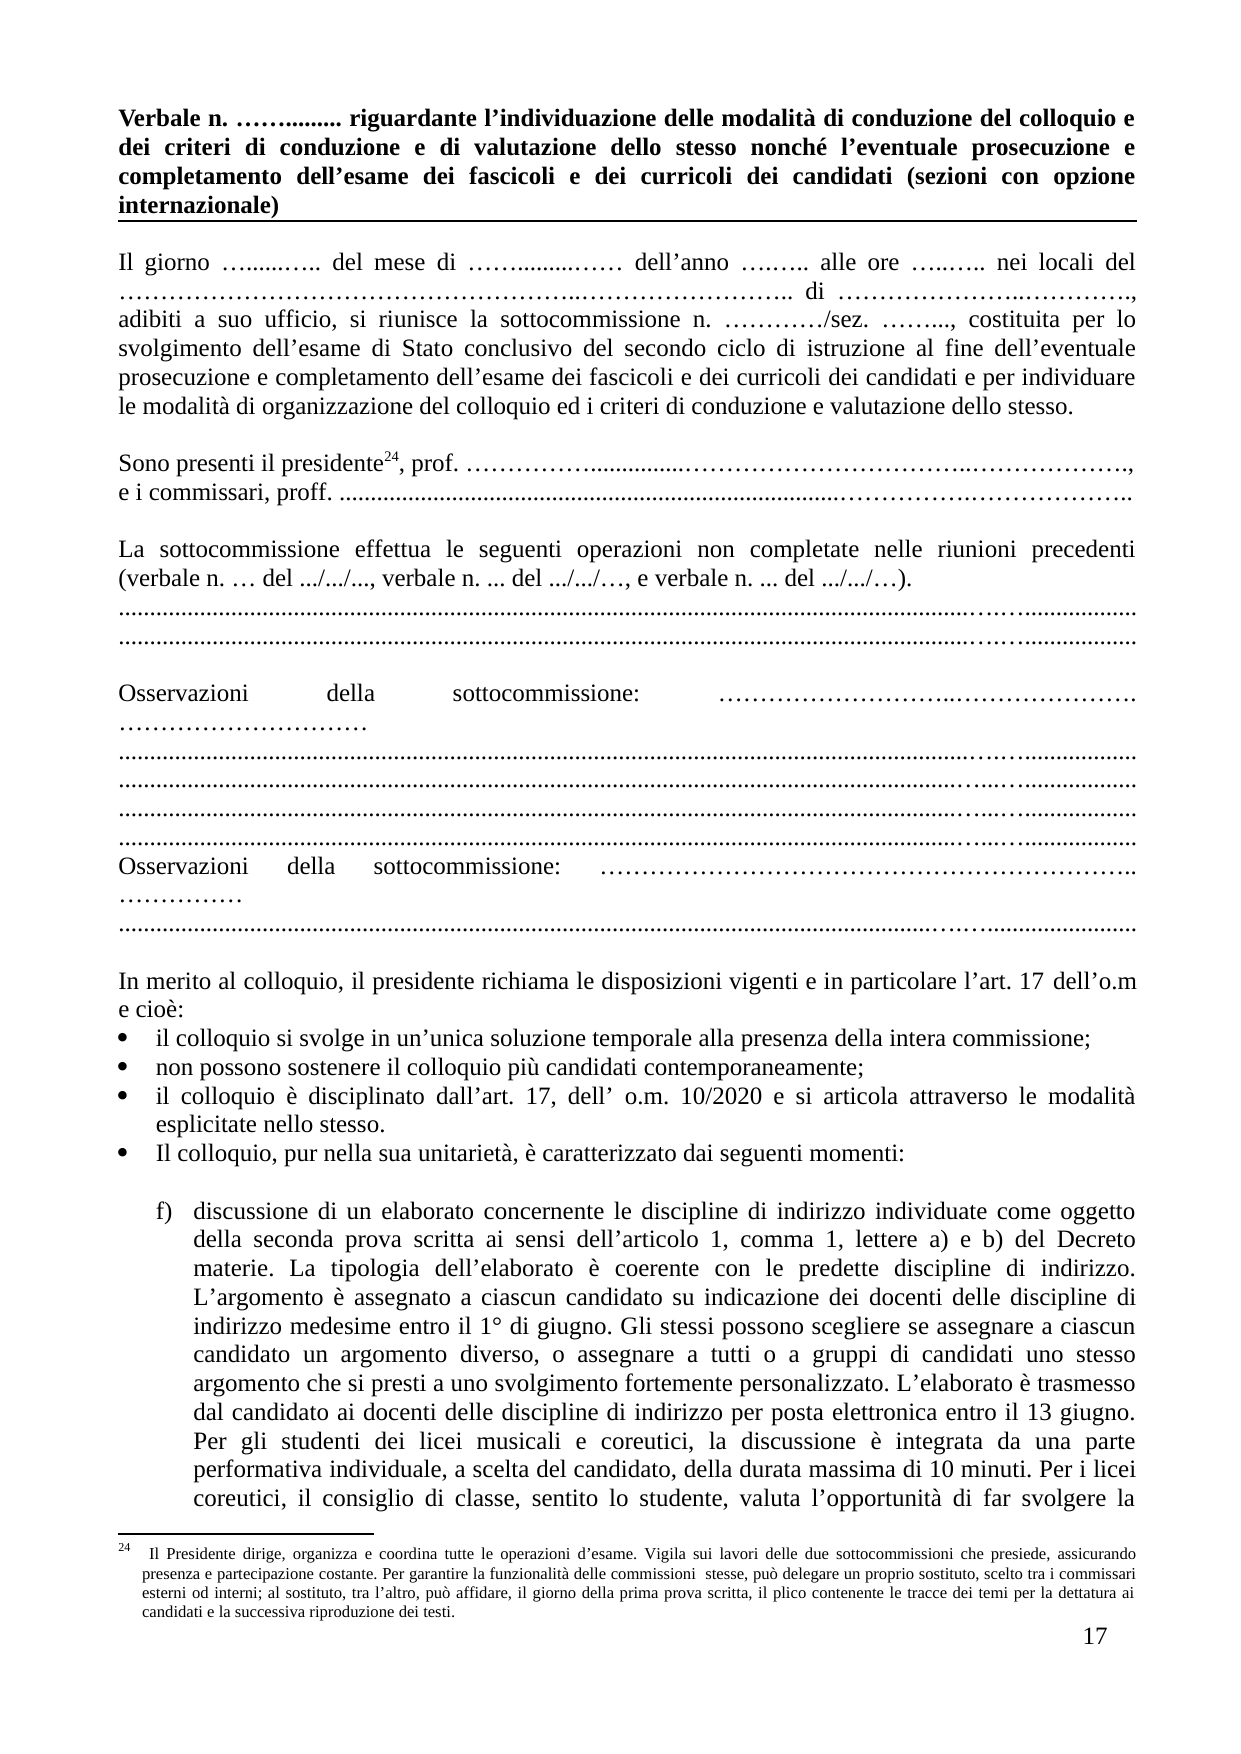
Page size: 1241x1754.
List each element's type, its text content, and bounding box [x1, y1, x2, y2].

text ......................................................................................................................................…...….................. [118, 764, 1137, 793]
text Sono presenti il presidente, prof. ……………...............……………………………..………………., [118, 448, 1137, 477]
text ........................................................................................................................................….….................. [118, 621, 1137, 649]
text La sottocommissione effettua le seguenti operazioni non completate nelle riunioni precedenti (verbale n. … del .../.../..., verbale n. ... del .../.../…, e verbale n. ... del .../.../…). [118, 534, 1137, 592]
text e i commissari, proff. ................................................................................…………….……………….. [118, 477, 1137, 506]
list il colloquio è disciplinato dall’art. 17, dell’ o.m. 10/2020 e si articola attraverso le modalità esplicitate nello stesso. [118, 1081, 1137, 1138]
list non possono sostenere il colloquio più candidati contemporaneamente; [118, 1052, 1137, 1081]
list Il colloquio, pur nella sua unitarietà, è caratterizzato dai seguenti momenti: [118, 1138, 1137, 1167]
list il colloquio si svolge in un’unica soluzione temporale alla presenza della intera commissione; [118, 1023, 1137, 1052]
text ........................................................................................................................................….….................. [118, 736, 1137, 764]
text Osservazioni della sottocommissione: ………………………..………………….………………………… [118, 678, 1137, 736]
text ......................................................................................................................................…...….................. [118, 793, 1137, 822]
text Il giorno …......….. del mese di …….........…… dell’anno ….….. alle ore …..….. nei locali del ………………………………………………..…………………….. di …………………..…………., adibiti a suo ufficio, si riunisce la sottocommissione n. …………/sez. ……..., costituita per lo svolgimento dell’esame di Stato conclusivo del secondo ciclo di istruzione al fine dell’eventuale prosecuzione e completamento dell’esame dei fascicoli e dei curricoli dei candidati e per individuare le modalità di organizzazione del colloquio ed i criteri di conduzione e valutazione dello stesso. [118, 247, 1137, 419]
text ..................................................................................................................................….…........................ [118, 908, 1137, 937]
subtitle Verbale n. ……......... riguardante l’individuazione delle modalità di conduzione del colloquio e dei criteri di conduzione e di valutazione dello stesso nonché l’eventuale prosecuzione e completamento dell’esame dei fascicoli e dei curricoli dei candidati (sezioni con opzione internazionale) [118, 103, 1137, 220]
text In merito al colloquio, il presidente richiama le disposizioni vigenti e in particolare l’art. 17 dell’o.m e cioè: [118, 966, 1137, 1023]
text ........................................................................................................................................….….................. [118, 592, 1137, 621]
text Osservazioni della sottocommissione: ………………………………………………………..…………… [118, 851, 1137, 908]
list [156, 1196, 1137, 1512]
text ......................................................................................................................................…...….................. [118, 822, 1137, 851]
